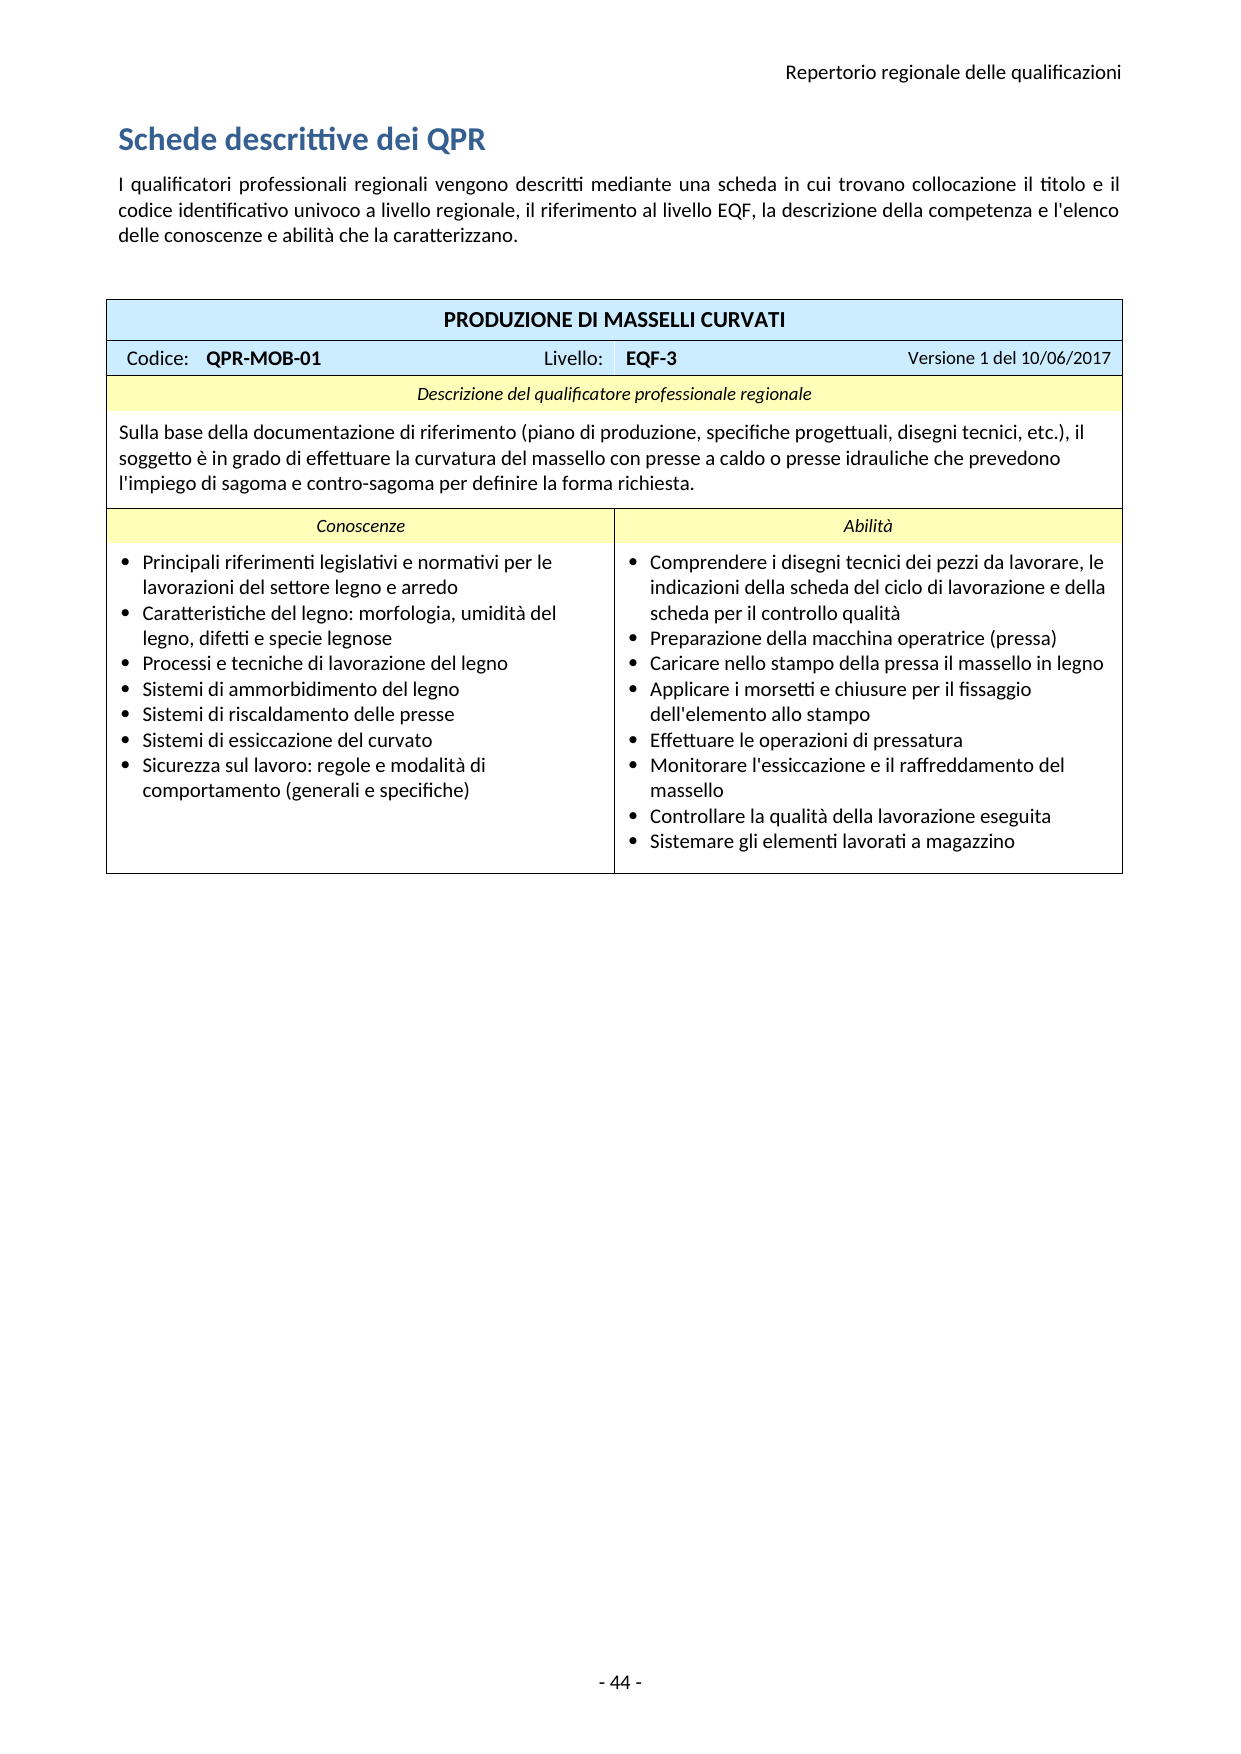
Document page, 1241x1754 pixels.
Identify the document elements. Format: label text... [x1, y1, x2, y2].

table_cell Comprendere i disegni tecnici dei pezzi da lavorare, le indicazioni della scheda del ciclo di lavorazione e della scheda per il controllo qualità Preparazione della macchina operatrice (pressa) Caricare nello stampo della pressa il massello in legno Applicare i morsetti e chiusure per il fissaggio dell'elemento allo stampo Effettuare le operazioni di pressatura Monitorare l'essiccazione e il raffreddamento del massello Controllare la qualità della lavorazione eseguita Sistemare gli elementi lavorati a magazzino [615, 543, 1122, 872]
table_header PRODUZIONE DI MASSELLI CURVATI [107, 300, 1122, 340]
table_cell QPR-MOB-01 [195, 341, 445, 375]
table_cell Abilità [615, 509, 1122, 543]
table_cell Descrizione del qualificatore professionale regionale [107, 376, 1122, 411]
table_cell Sulla base della documentazione di riferimento (piano di produzione, specifiche progettuali, disegni tecnici, etc.), il soggetto è in grado di effettuare la curvatura del massello con presse a caldo o presse idrauliche che prevedono l'impiego di sagoma e contro-sagoma per definire la forma richiesta. [107, 411, 1122, 507]
table_cell Codice: [107, 341, 195, 375]
table_cell Conoscenze [107, 509, 614, 543]
table_cell EQF-3 [615, 341, 784, 375]
table_cell Principali riferimenti legislativi e normativi per le lavorazioni del settore legno e arredo Caratteristiche del legno: morfologia, umidità del legno, difetti e specie legnose Processi e tecniche di lavorazione del legno Sistemi di ammorbidimento del legno Sistemi di riscaldamento delle presse Sistemi di essiccazione del curvato Sicurezza sul lavoro: regole e modalità di comportamento (generali e specifiche) [107, 543, 614, 872]
table_cell Versione 1 del 10/06/2017 [784, 341, 1122, 375]
text Schede descrittive dei QPR [118, 118, 1122, 159]
table_cell Livello: [445, 341, 614, 375]
text I qualificatori professionali regionali vengono descritti mediante una scheda in cui trovano collocazione il titolo e il codice identificativo univoco a livello regionale, il riferimento al livello EQF, la descrizione della competenza e l'elenco delle conoscenze e abilità che la caratterizzano. [118, 171, 1122, 248]
